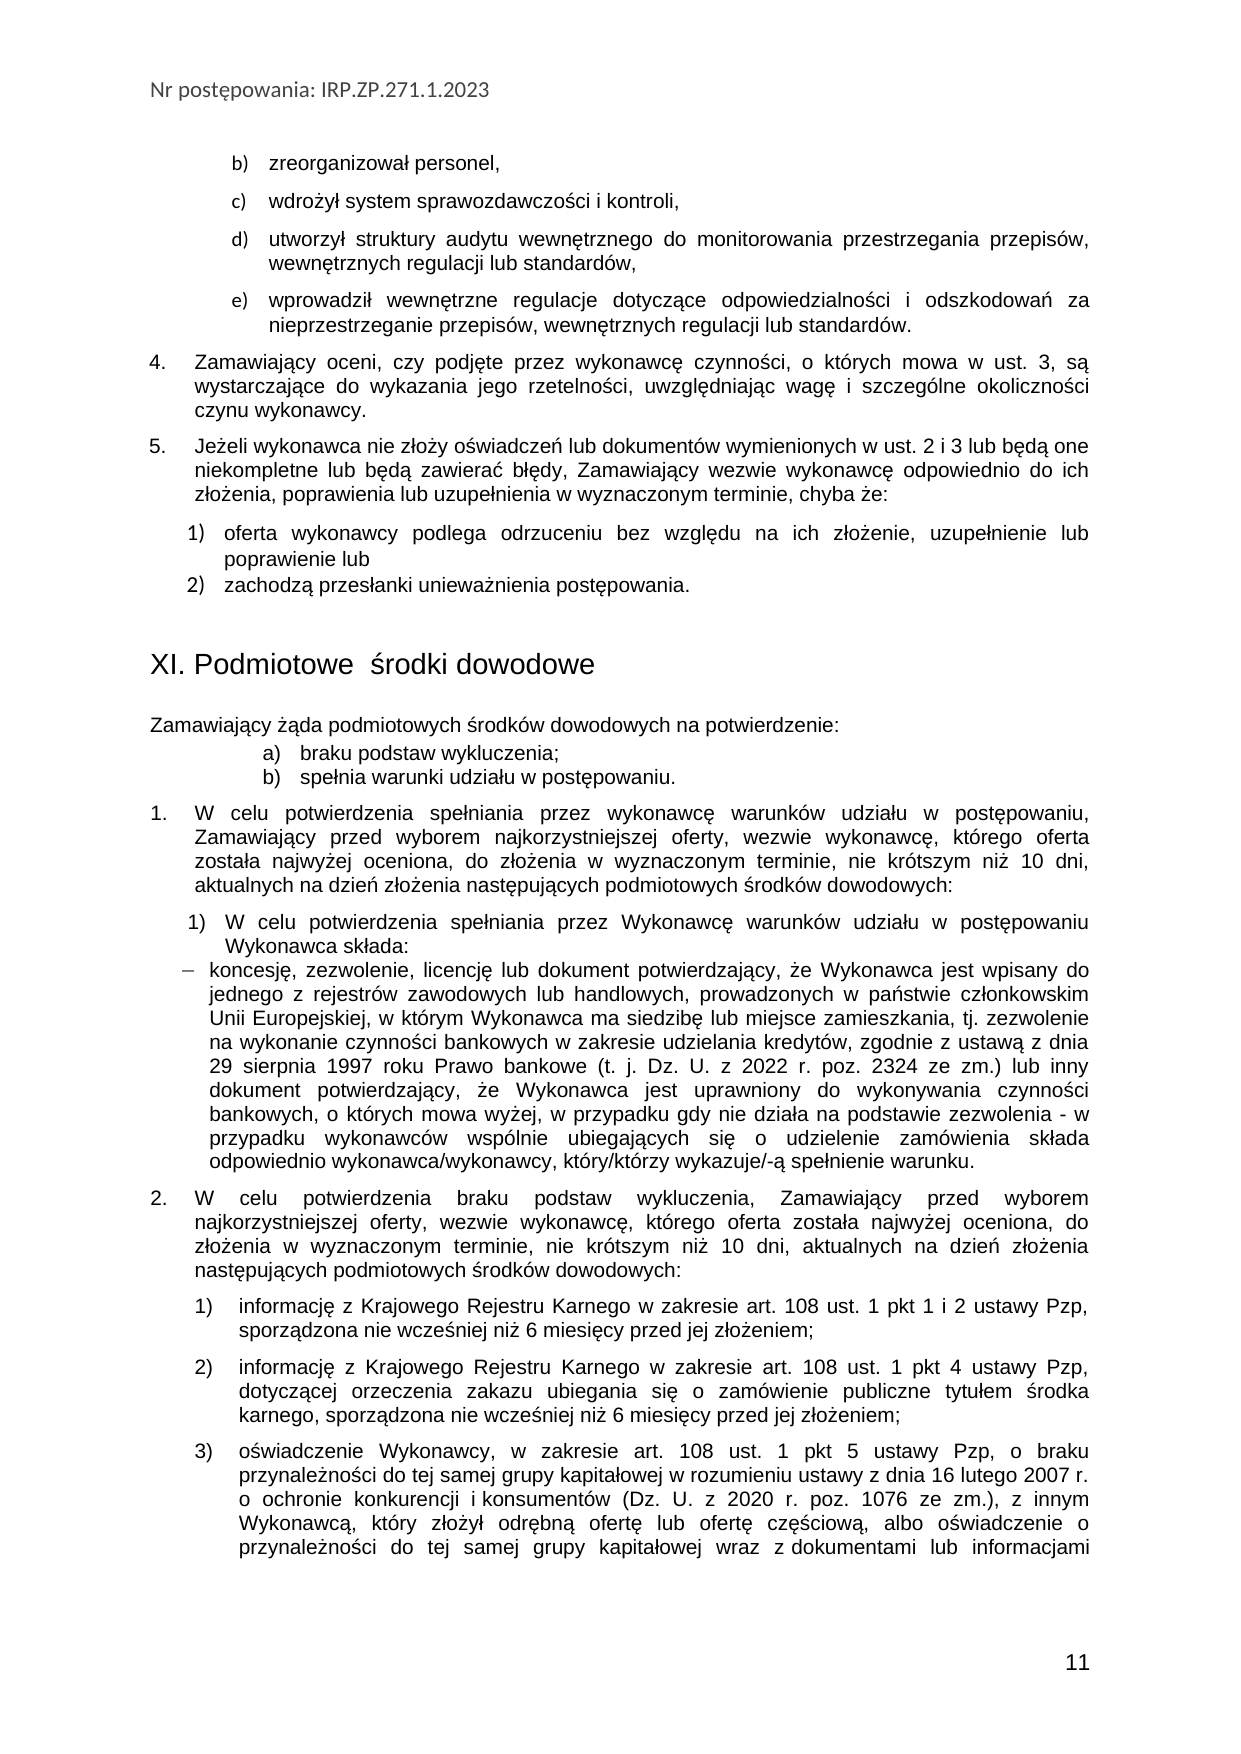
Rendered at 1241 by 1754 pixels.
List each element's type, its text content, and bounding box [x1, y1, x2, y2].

list zachodzą przesłanki unieważnienia postępowania. [186, 570, 1090, 598]
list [194, 1439, 1090, 1559]
list Zamawiający oceni, czy podjęte przez wykonawcę czynności, o których mowa w ust. 3, są wystarczające do wykazania jego rzetelności, uwzględniając wagę i szczególne okoliczności czynu wykonawcy. [149, 349, 1090, 421]
list W celu potwierdzenia braku podstaw wykluczenia, Zamawiający przed wyborem najkorzystniejszej oferty, wezwie wykonawcę, którego oferta została najwyżej oceniona, do złożenia w wyznaczonym terminie, nie krótszym niż 10 dni, aktualnych na dzień złożenia następujących podmiotowych środków dowodowych: [150, 1186, 1090, 1282]
list wdrożył system sprawozdawczości i kontroli, [231, 188, 1090, 213]
list informację z Krajowego Rejestru Karnego w zakresie art. 108 ust. 1 pkt 1 i 2 ustawy Pzp, sporządzona nie wcześniej niż 6 miesięcy przed jej złożeniem; [194, 1294, 1090, 1342]
list braku podstaw wykluczenia; [262, 741, 1090, 765]
list wprowadził wewnętrzne regulacje dotyczące odpowiedzialności i odszkodowań za nieprzestrzeganie przepisów, wewnętrznych regulacji lub standardów. [231, 288, 1090, 337]
list W celu potwierdzenia spełniania przez Wykonawcę warunków udziału w postępowaniu Wykonawca składa: [187, 909, 1090, 957]
list utworzył struktury audytu wewnętrznego do monitorowania przestrzegania przepisów, wewnętrznych regulacji lub standardów, [231, 226, 1090, 275]
list zreorganizował personel, [231, 150, 1090, 175]
list W celu potwierdzenia spełniania przez wykonawcę warunków udziału w postępowaniu, Zamawiający przed wyborem najkorzystniejszej oferty, wezwie wykonawcę, którego oferta została najwyżej oceniona, do złożenia w wyznaczonym terminie, nie krótszym niż 10 dni, aktualnych na dzień złożenia następujących podmiotowych środków dowodowych: [150, 801, 1090, 897]
list oferta wykonawcy podlega odrzuceniu bez względu na ich złożenie, uzupełnienie lub poprawienie lub [186, 518, 1090, 570]
list informację z Krajowego Rejestru Karnego w zakresie art. 108 ust. 1 pkt 4 ustawy Pzp, dotyczącej orzeczenia zakazu ubiegania się o zamówienie publiczne tytułem środka karnego, sporządzona nie wcześniej niż 6 miesięcy przed jej złożeniem; [194, 1354, 1090, 1426]
list koncesję, zezwolenie, licencję lub dokument potwierdzający, że Wykonawca jest wpisany do jednego z rejestrów zawodowych lub handlowych, prowadzonych w państwie członkowskim Unii Europejskiej, w którym Wykonawca ma siedzibę lub miejsce zamieszkania, tj. zezwolenie na wykonanie czynności bankowych w zakresie udzielania kredytów, zgodnie z ustawą z dnia 29 sierpnia 1997 roku Prawo bankowe (t. j. Dz. U. z 2022 r. poz. 2324 ze zm.) lub inny dokument potwierdzający, że Wykonawca jest uprawniony do wykonywania czynności bankowych, o których mowa wyżej, w przypadku gdy nie działa na podstawie zezwolenia - w przypadku wykonawców wspólnie ubiegających się o udzielenie zamówienia składa odpowiednio wykonawca/wykonawcy, który/którzy wykazuje/-ą spełnienie warunku. [179, 957, 1090, 1173]
list spełnia warunki udziału w postępowaniu. [262, 765, 1090, 789]
text XI. Podmiotowe środki dowodowe [150, 647, 1088, 681]
list Jeżeli wykonawca nie złoży oświadczeń lub dokumentów wymienionych w ust. 2 i 3 lub będą one niekompletne lub będą zawierać błędy, Zamawiający wezwie wykonawcę odpowiednio do ich złożenia, poprawienia lub uzupełnienia w wyznaczonym terminie, chyba że: [149, 434, 1090, 506]
text Zamawiający żąda podmiotowych środków dowodowych na potwierdzenie: [150, 713, 1090, 737]
